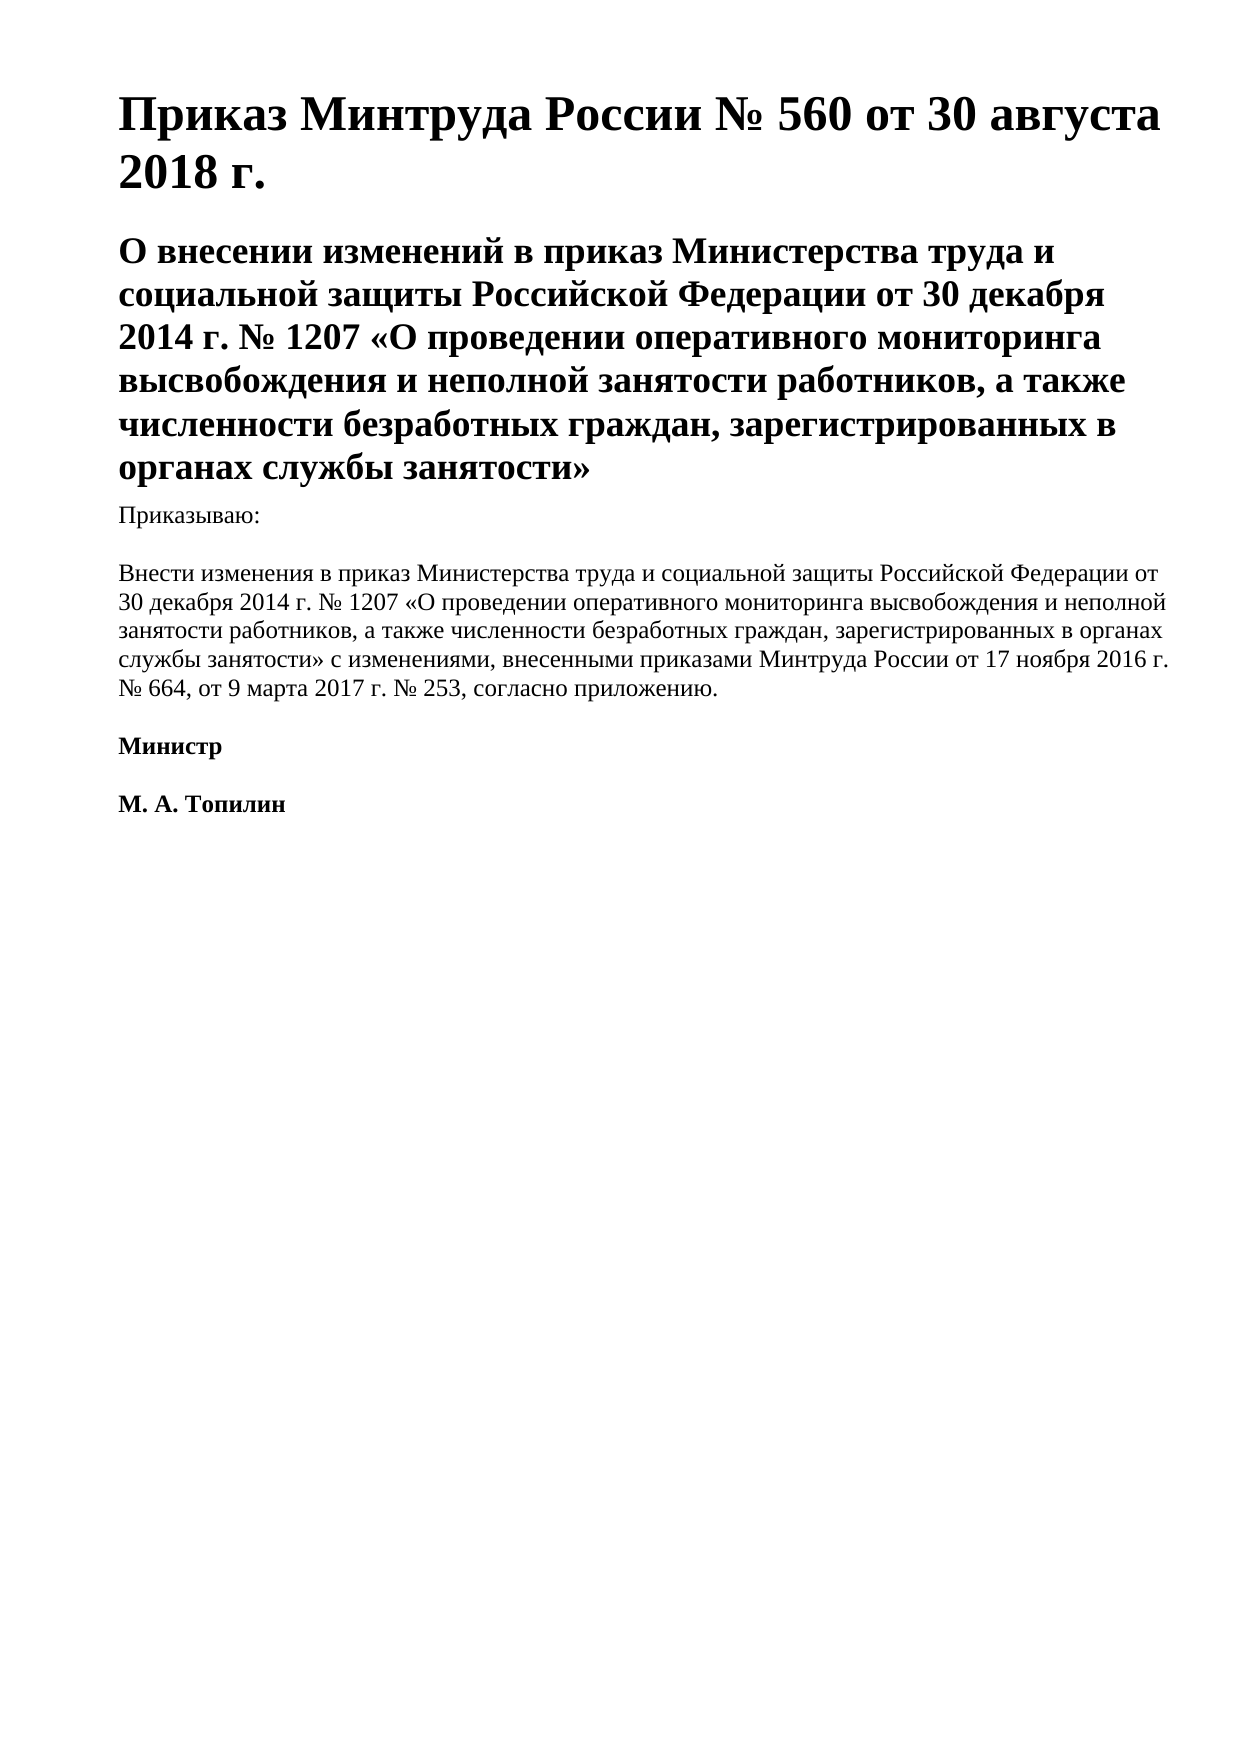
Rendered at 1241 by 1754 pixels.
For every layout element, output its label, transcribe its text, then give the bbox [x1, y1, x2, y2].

subtitle Приказ Минтруда России № 560 от 30 августа 2018 г. [118, 84, 1181, 199]
text Приказываю: [118, 500, 1181, 528]
text Министр [118, 731, 1181, 760]
text М. А. Топилин [118, 789, 1181, 818]
subtitle О внесении изменений в приказ Министерства труда и социальной защиты Российской Федерации от 30 декабря 2014 г. № 1207 «О проведении оперативного мониторинга высвобождения и неполной занятости работников, а также численности безработных граждан, зарегистрированных в органах службы занятости» [118, 228, 1181, 487]
text Внести изменения в приказ Министерства труда и социальной защиты Российской Федерации от 30 декабря 2014 г. № 1207 «О проведении оперативного мониторинга высвобождения и неполной занятости работников, а также численности безработных граждан, зарегистрированных в органах службы занятости» с изменениями, внесенными приказами Минтруда России от 17 ноября 2016 г. № 664, от 9 марта 2017 г. № 253, согласно приложению. [118, 558, 1181, 702]
